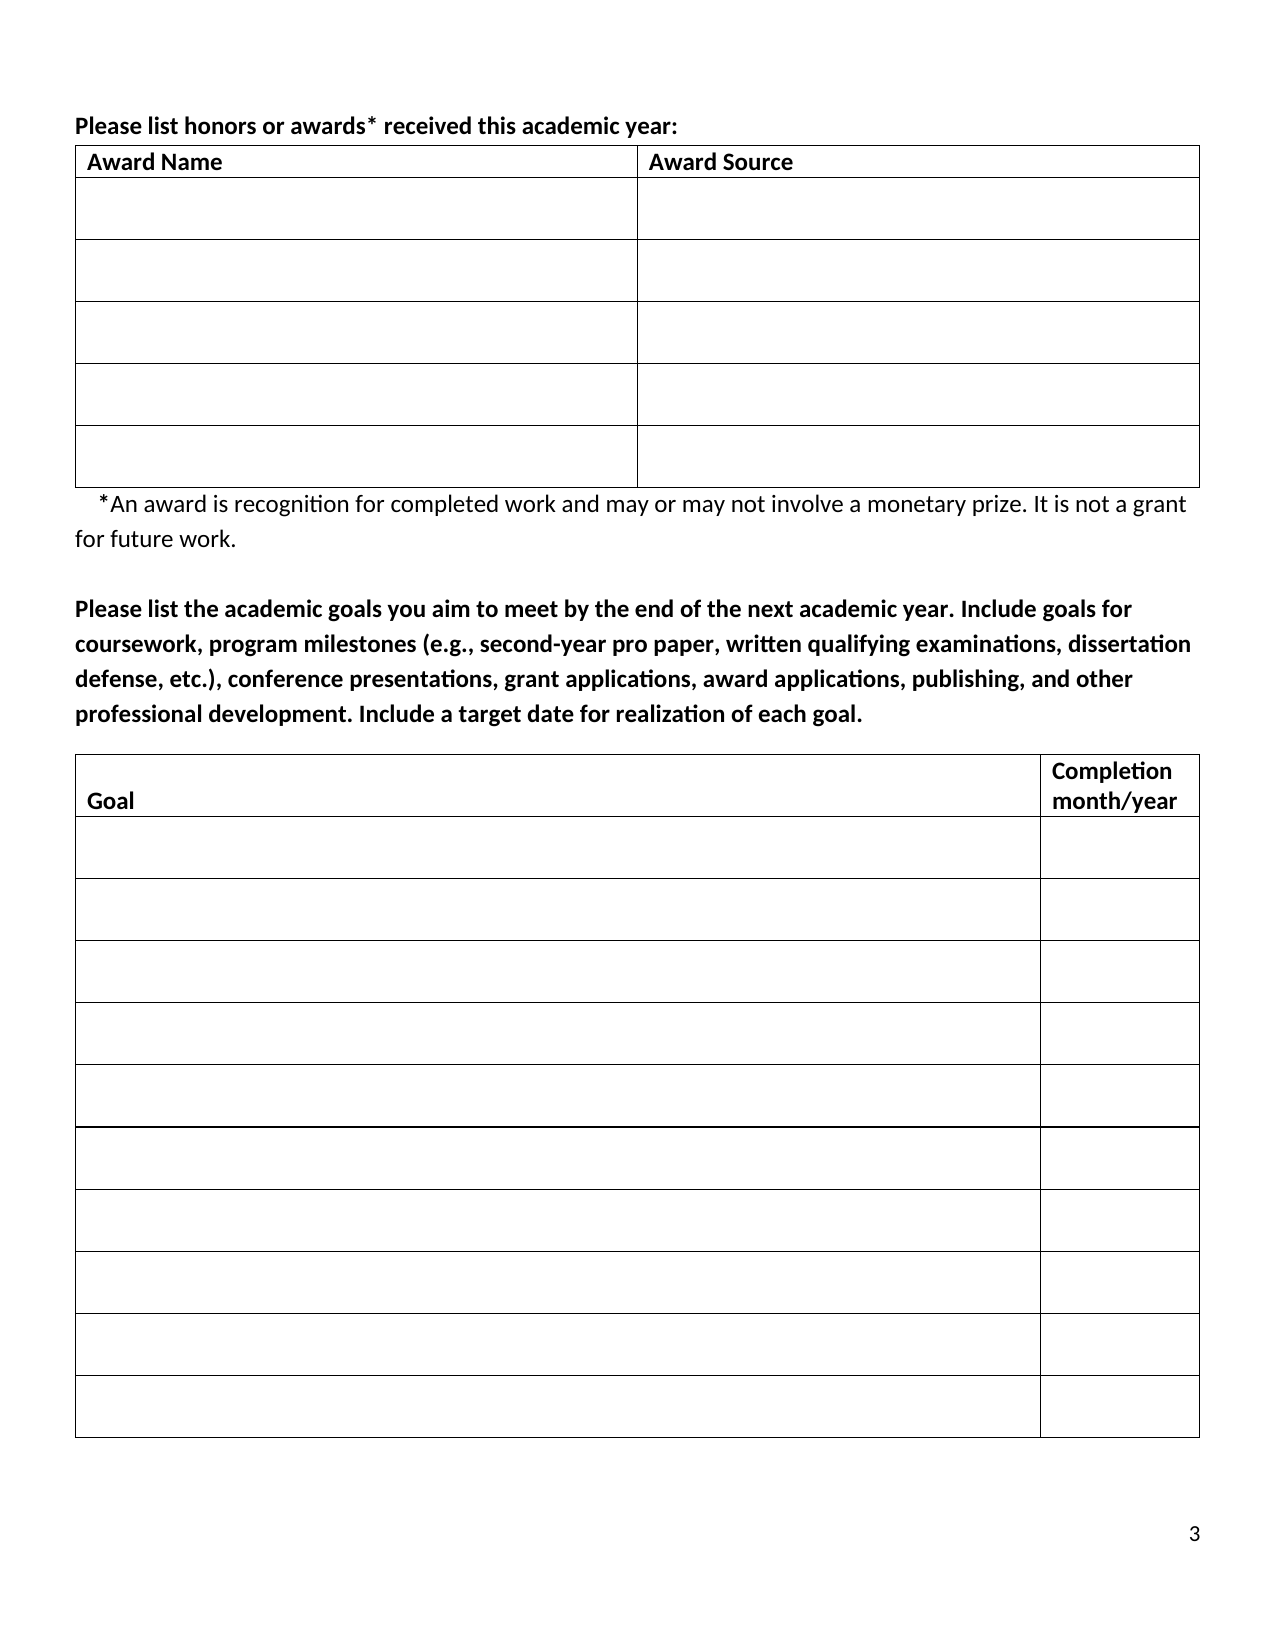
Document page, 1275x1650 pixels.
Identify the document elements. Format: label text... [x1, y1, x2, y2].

table_header Completion month/year [1041, 755, 1199, 816]
table_cell [1041, 941, 1199, 1002]
table_cell [76, 1314, 1040, 1375]
table_cell [76, 240, 637, 301]
table_cell [76, 817, 1040, 878]
table_cell [76, 941, 1040, 1002]
table_cell [1041, 879, 1199, 940]
table_cell [638, 240, 1199, 301]
table_cell [76, 1190, 1040, 1251]
table_header Award Source [638, 146, 1199, 177]
table_cell [76, 1252, 1040, 1313]
table_cell [638, 364, 1199, 425]
table_cell [76, 1065, 1040, 1126]
text Please list the academic goals you aim to meet by the end of the next academic year. Include goals for coursework, program milestones (e.g., second-year pro paper, written qualifying examinations, dissertation defense, etc.), conference presentations, grant applications, award applications, publishing, and other professional development. Include a target date for realization of each goal. [75, 593, 1200, 728]
table_cell [76, 879, 1040, 940]
table_cell [76, 178, 637, 239]
table_cell [76, 1003, 1040, 1064]
table_cell [76, 426, 637, 487]
table_cell [76, 302, 637, 363]
table_cell [1041, 1128, 1199, 1188]
table_cell [638, 426, 1199, 487]
table_cell [1041, 1003, 1199, 1064]
table_cell [1041, 1252, 1199, 1313]
text Please list honors or awards* received this academic year: [75, 110, 1200, 141]
table_header Goal [76, 755, 1040, 816]
table_cell [638, 178, 1199, 239]
table_cell [76, 1376, 1040, 1437]
table_cell [1041, 1065, 1199, 1126]
table_cell [1041, 1314, 1199, 1375]
table_cell [1041, 1376, 1199, 1437]
table_cell [1041, 817, 1199, 878]
table_cell [1041, 1190, 1199, 1251]
table_header Award Name [76, 146, 637, 177]
text *An award is recognition for completed work and may or may not involve a monetary prize. It is not a grant for future work. [75, 488, 1200, 553]
table_cell [76, 1128, 1040, 1188]
table_cell [638, 302, 1199, 363]
table_cell [76, 364, 637, 425]
